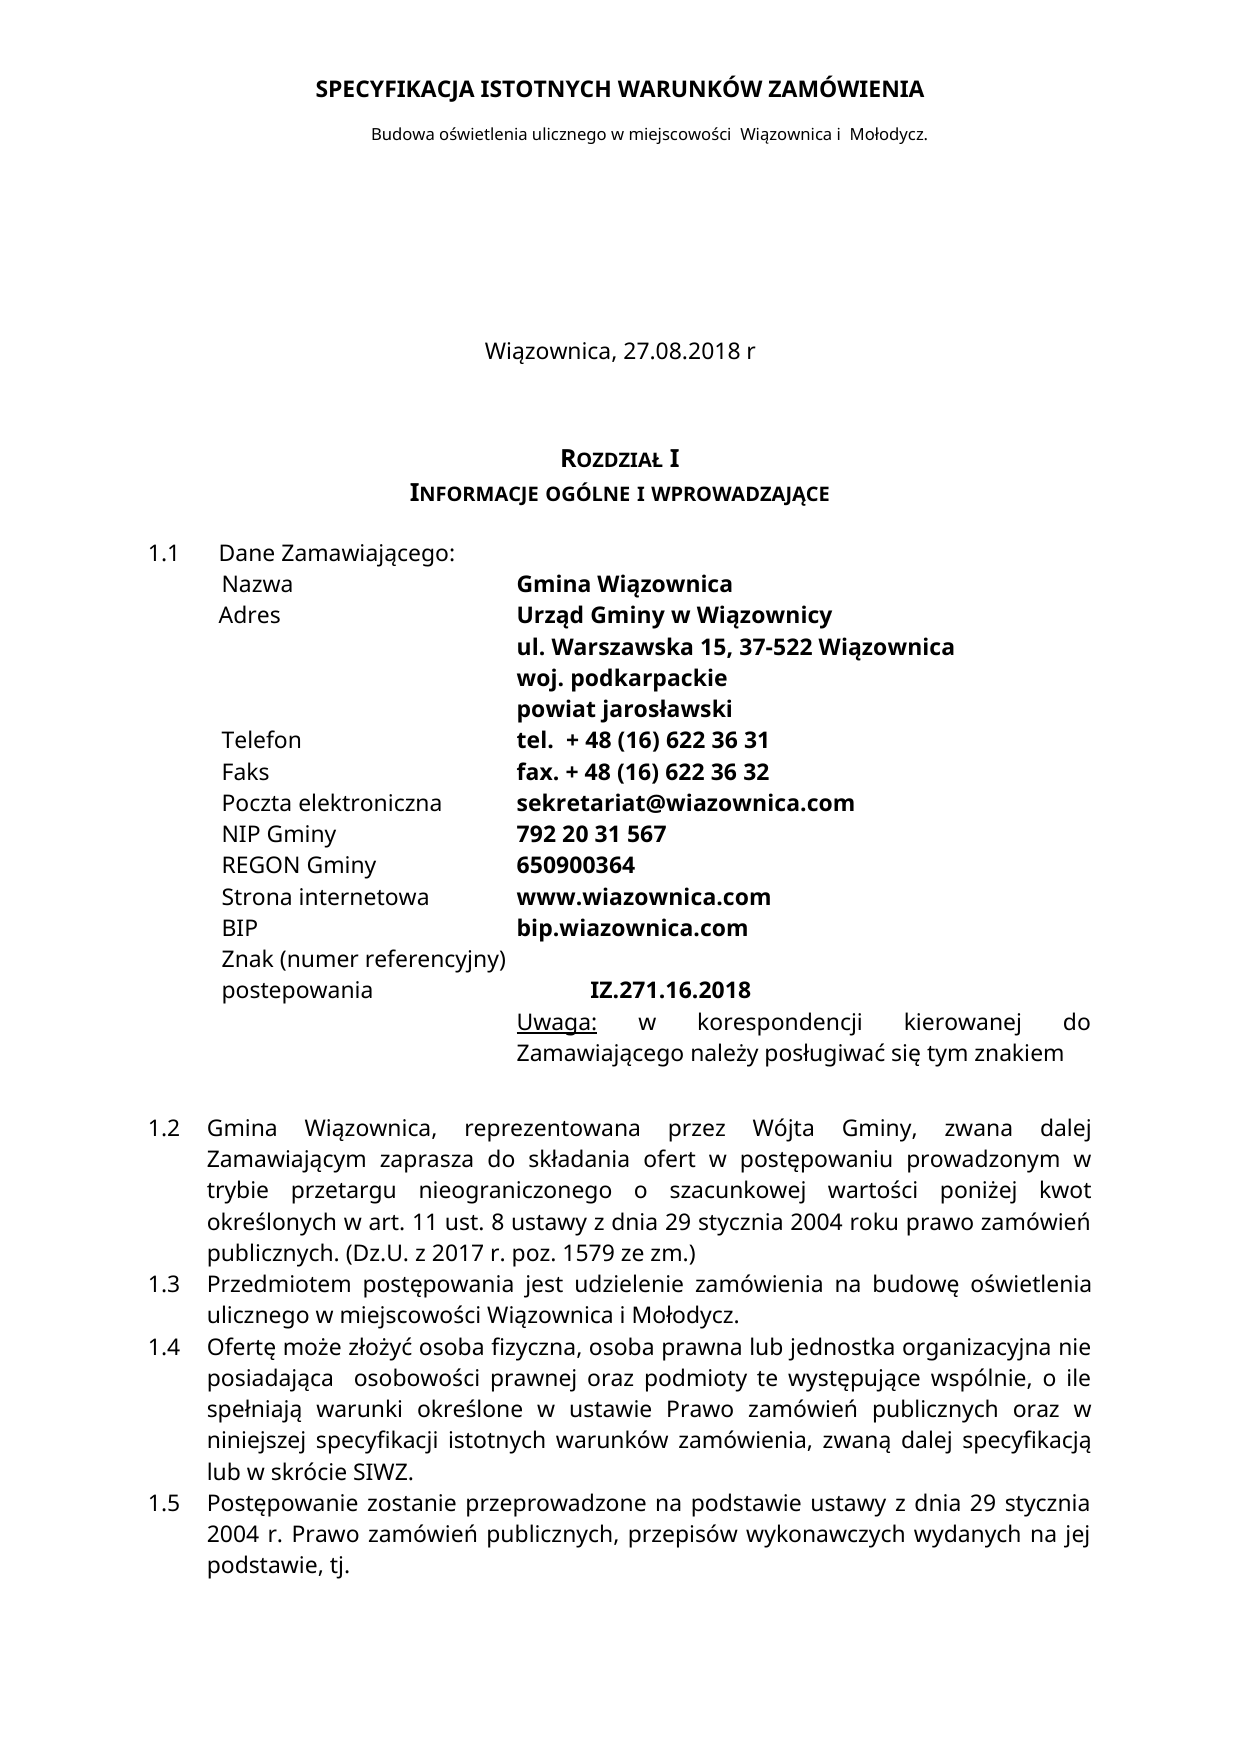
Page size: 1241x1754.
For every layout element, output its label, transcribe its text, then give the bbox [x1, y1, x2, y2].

text ul. Warszawska 15, 37-522 Wiązownica [431, 631, 1093, 662]
list Przedmiotem postępowania jest udzielenie zamówienia na budowę oświetlenia ulicznego w miejscowości Wiązownica i Mołodycz. [148, 1268, 1093, 1331]
list Postępowanie zostanie przeprowadzone na podstawie ustawy z dnia 29 stycznia 2004 r. Prawo zamówień publicznych, przepisów wykonawczych wydanych na jej podstawie, tj. [148, 1487, 1091, 1581]
list Gmina Wiązownica, reprezentowana przez Wójta Gminy, zwana dalej Zamawiającym zaprasza do składania ofert w postępowaniu prowadzonym w trybie przetargu nieograniczonego o szacunkowej wartości poniżej kwot określonych w art. 11 ust. 8 ustawy z dnia 29 stycznia 2004 roku prawo zamówień publicznych. (Dz.U. z 2017 r. poz. 1579 ze zm.) [148, 1112, 1093, 1268]
text Nazwa Gmina Wiązownica [148, 568, 1093, 599]
text REGON Gminy 650900364 [148, 849, 1091, 881]
text powiat jarosławski [516, 693, 1091, 724]
list Dane Zamawiającego: [148, 537, 1091, 568]
text Telefon tel. + 48 (16) 622 36 31 [148, 724, 1091, 756]
text Strona internetowa www.wiazownica.com [148, 881, 1091, 912]
text Rozdział I [148, 440, 1091, 474]
text Adres Urząd Gminy w Wiązownicy [151, 599, 1093, 631]
text Znak (numer referencyjny) [151, 943, 1093, 974]
text Informacje ogólne i wprowadzające [148, 474, 1091, 508]
text Faks fax. + 48 (16) 622 36 32 [148, 756, 1091, 787]
text BIP bip.wiazownica.com [148, 912, 1091, 943]
text Uwaga: w korespondencji kierowanej do Zamawiającego należy posługiwać się tym znakiem [516, 1006, 1091, 1068]
text NIP Gminy 792 20 31 567 [148, 818, 1091, 849]
text postepowania IZ.271.16.2018 [151, 974, 1093, 1006]
text Poczta elektroniczna sekretariat@wiazownica.com [148, 787, 1091, 818]
list Ofertę może złożyć osoba fizyczna, osoba prawna lub jednostka organizacyjna nie posiadająca osobowości prawnej oraz podmioty te występujące wspólnie, o ile spełniają warunki określone w ustawie Prawo zamówień publicznych oraz w niniejszej specyfikacji istotnych warunków zamówienia, zwaną dalej specyfikacją lub w skrócie SIWZ. [148, 1331, 1093, 1487]
text Wiązownica, 27.08.2018 r [148, 334, 1093, 366]
text woj. podkarpackie [431, 662, 1093, 693]
